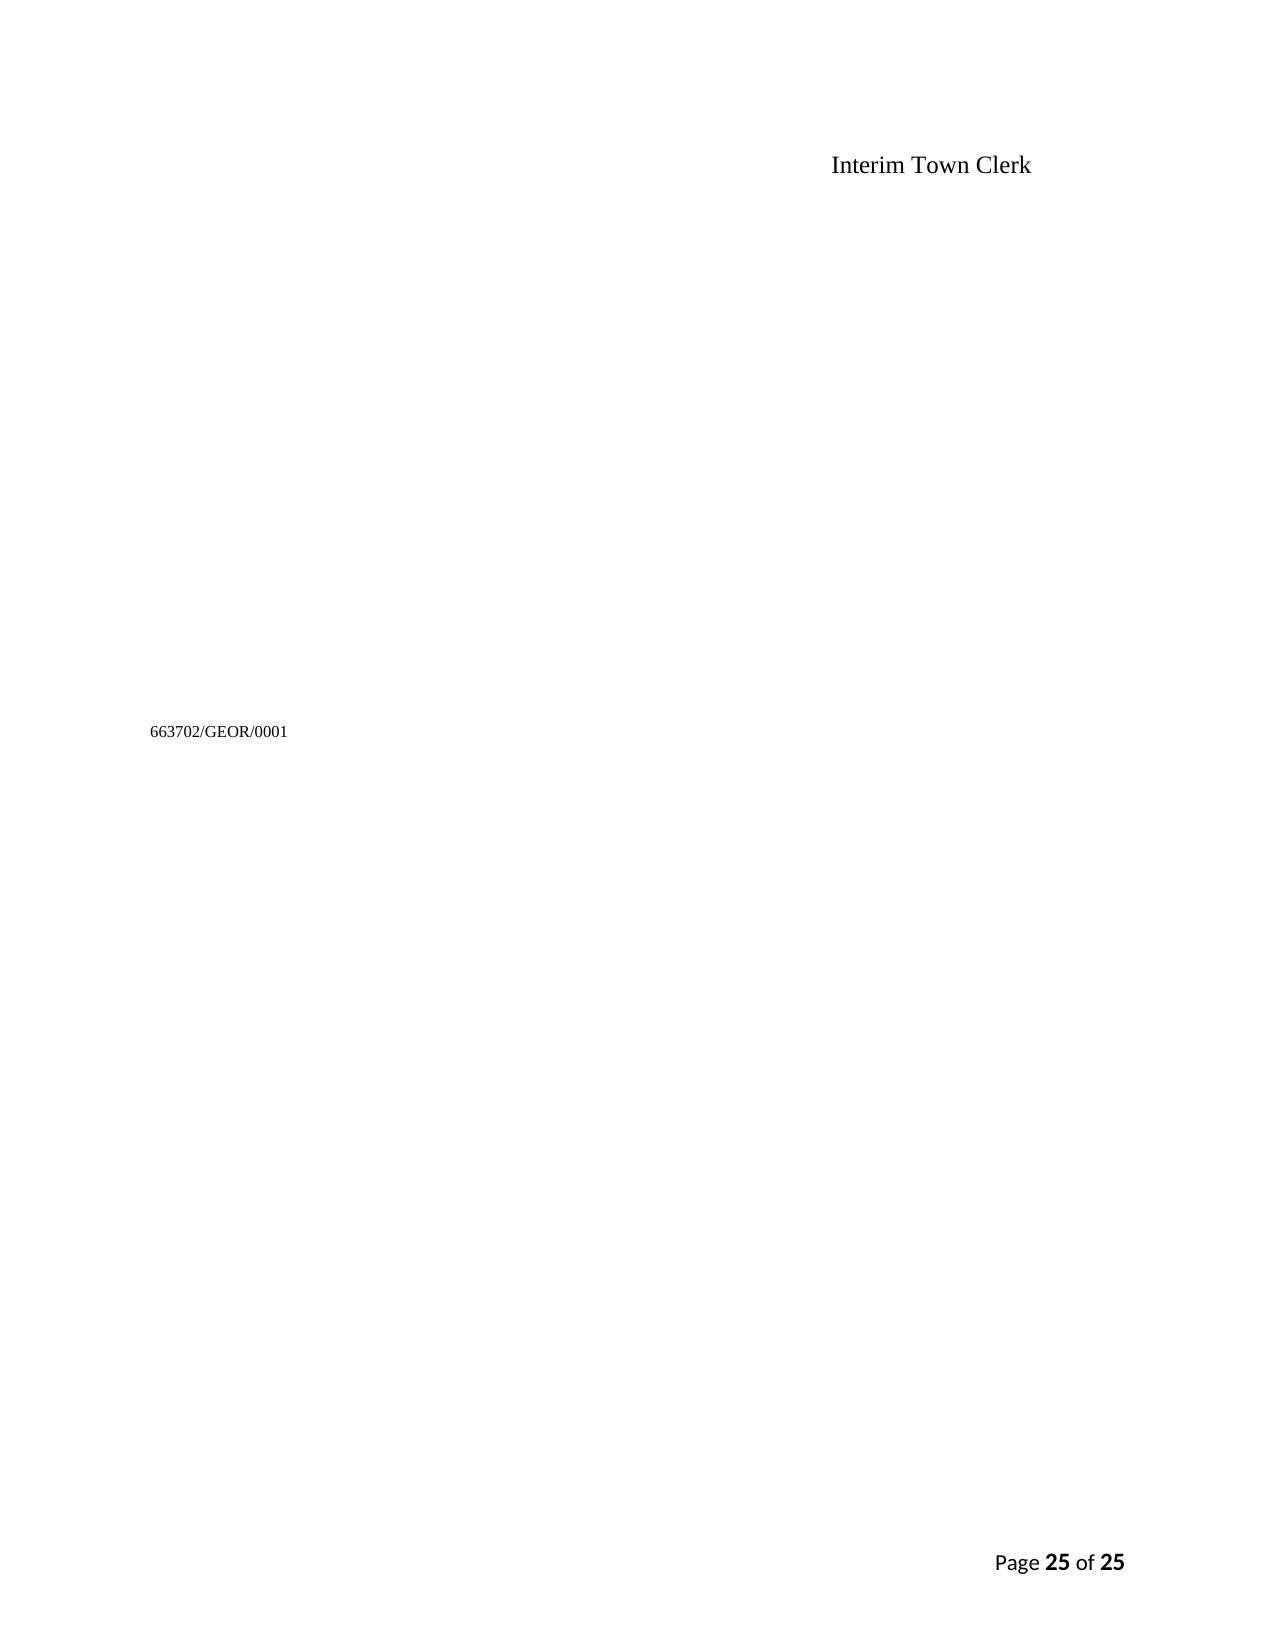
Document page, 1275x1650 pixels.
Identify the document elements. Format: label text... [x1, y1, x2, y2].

text Interim Town Clerk [150, 150, 1125, 179]
text 663702/GEOR/0001 [150, 722, 1125, 741]
